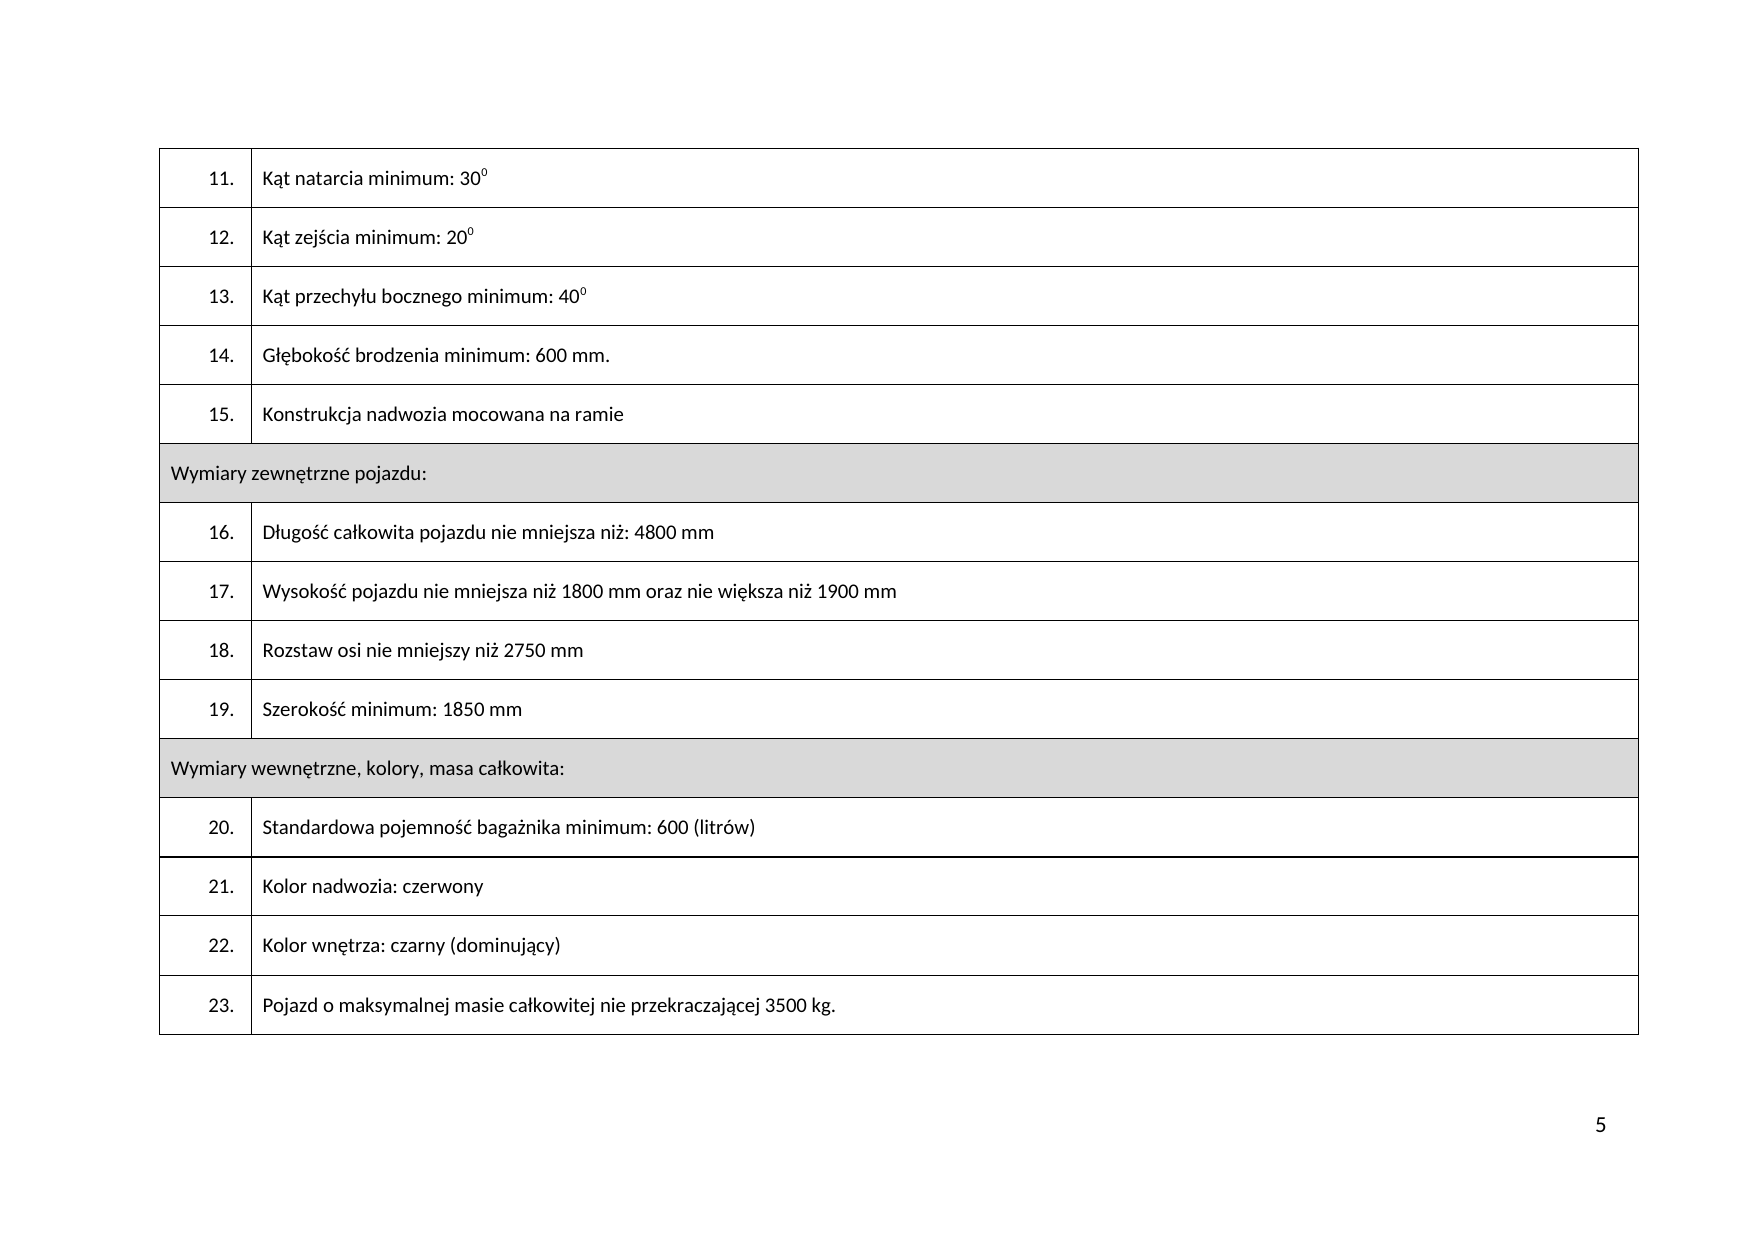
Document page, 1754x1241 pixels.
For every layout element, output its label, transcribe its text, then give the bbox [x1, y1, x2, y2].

table_cell Konstrukcja nadwozia mocowana na ramie [252, 385, 1638, 443]
table_cell Szerokość minimum: 1850 mm [252, 680, 1638, 738]
table_cell [160, 916, 251, 974]
table_cell Wymiary wewnętrzne, kolory, masa całkowita: [160, 739, 1638, 797]
table_cell Kąt natarcia minimum: 300 [252, 149, 1638, 207]
table_cell [160, 621, 251, 679]
table_cell Pojazd o maksymalnej masie całkowitej nie przekraczającej 3500 kg. [252, 976, 1638, 1033]
table_cell [160, 385, 251, 443]
table_cell Długość całkowita pojazdu nie mniejsza niż: 4800 mm [252, 503, 1638, 561]
table_cell Kolor nadwozia: czerwony [252, 858, 1638, 915]
table_cell Kąt zejścia minimum: 200 [252, 208, 1638, 266]
table_cell [160, 858, 251, 915]
table_cell Wymiary zewnętrzne pojazdu: [160, 444, 1638, 502]
table_cell [160, 798, 251, 856]
table_cell [160, 208, 251, 266]
table_cell [160, 326, 251, 384]
table_cell [160, 503, 251, 561]
table_cell [160, 976, 251, 1033]
table_cell Kąt przechyłu bocznego minimum: 400 [252, 267, 1638, 325]
table_cell Standardowa pojemność bagażnika minimum: 600 (litrów) [252, 798, 1638, 856]
table_cell Głębokość brodzenia minimum: 600 mm. [252, 326, 1638, 384]
table_cell [160, 149, 251, 207]
table_cell [160, 267, 251, 325]
table_cell [160, 680, 251, 738]
table_cell Kolor wnętrza: czarny (dominujący) [252, 916, 1638, 974]
table_cell Wysokość pojazdu nie mniejsza niż 1800 mm oraz nie większa niż 1900 mm [252, 562, 1638, 620]
table_cell [160, 562, 251, 620]
table_cell Rozstaw osi nie mniejszy niż 2750 mm [252, 621, 1638, 679]
